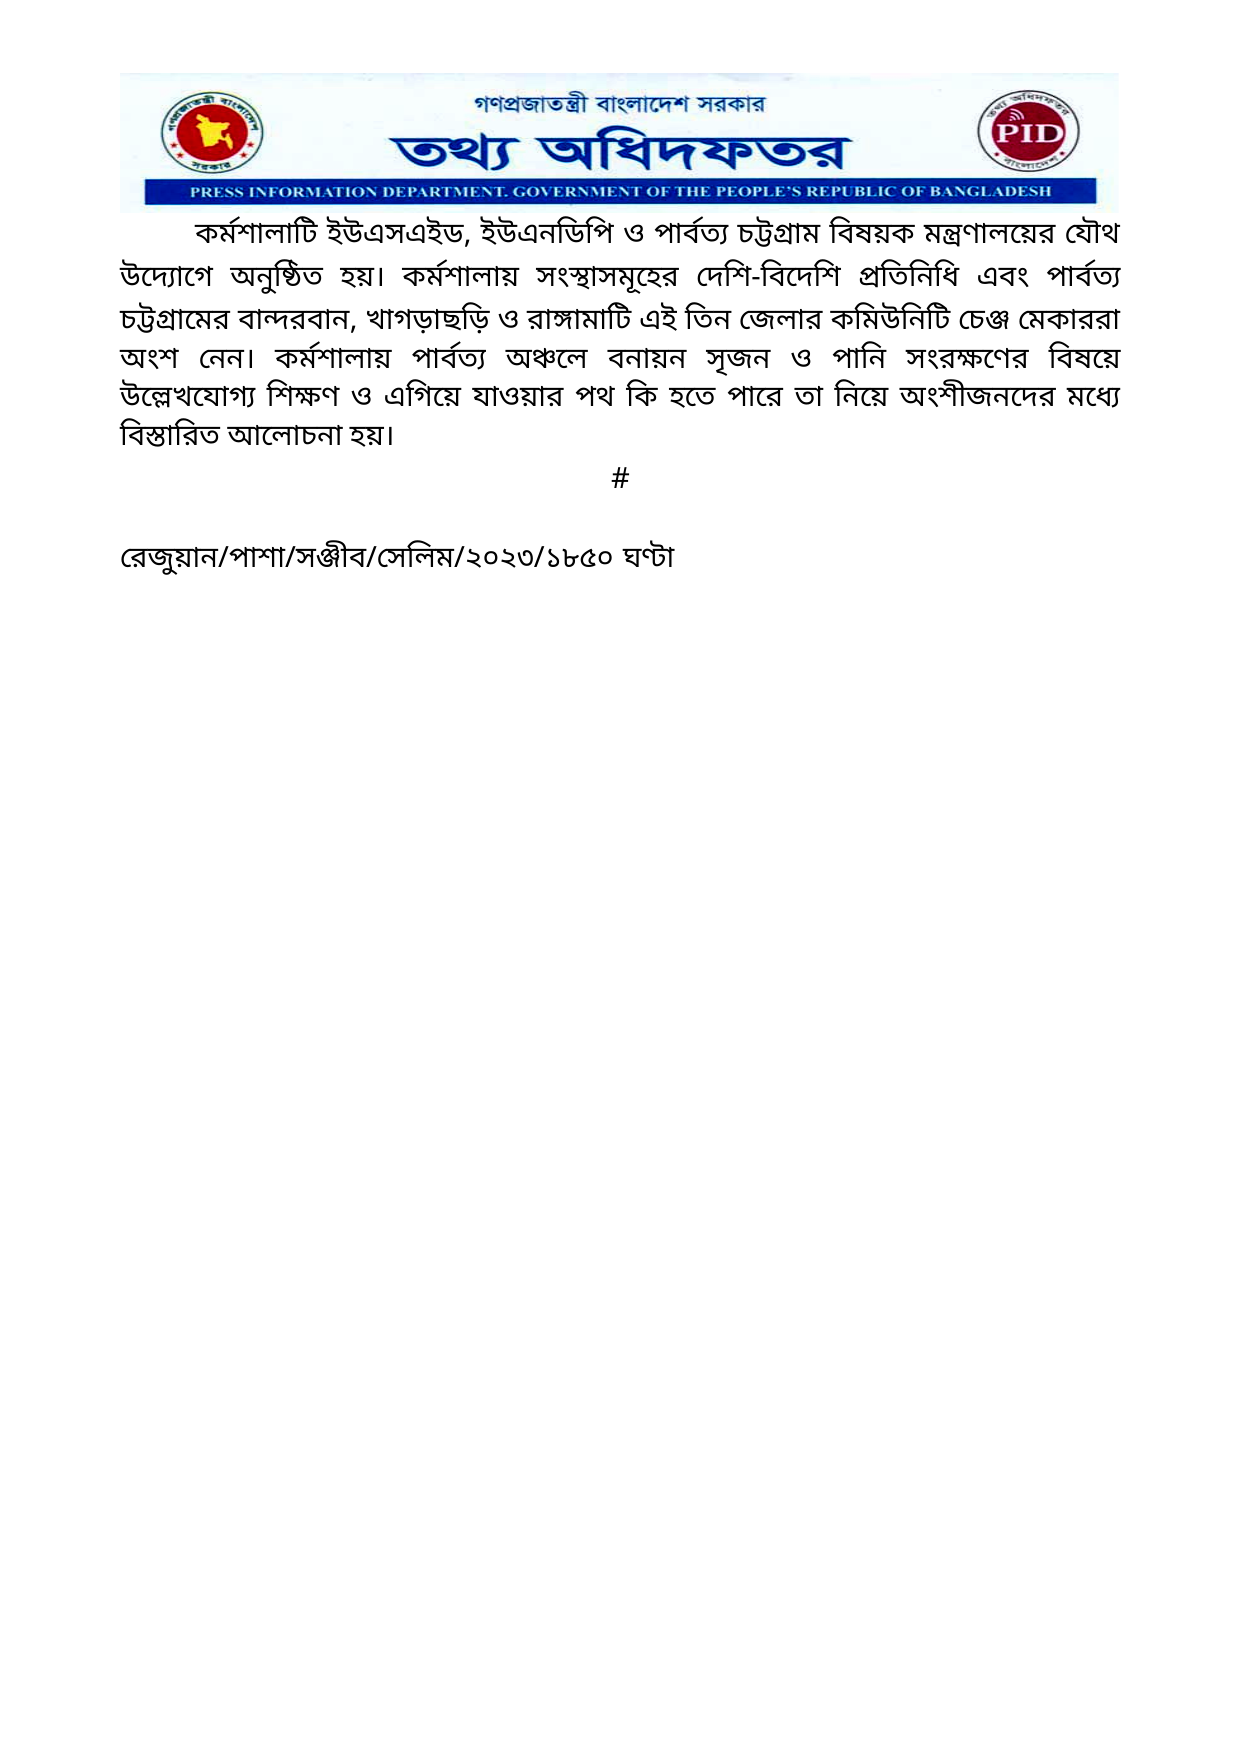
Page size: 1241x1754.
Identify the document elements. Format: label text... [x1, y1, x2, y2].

text কর্মশালাটি ইউএসএইড, ইউএনডিপি ও পার্বত্য চট্টগ্রাম বিষয়ক মন্ত্রণালয়ের যৌথ উদ্যোগে অনুষ্ঠিত হয়। কর্মশালায় সংস্থাসমূহের দেশি-বিদেশি প্রতিনিধি এবং পার্বত্য চট্টগ্রামের বান্দরবান, খাগড়াছড়ি ও রাঙ্গামাটি এই তিন জেলার কমিউনিটি চেঞ্জ মেকাররা অংশ নেন। কর্মশালায় পার্বত্য অঞ্চলে বনায়ন সৃজন ও পানি সংরক্ষণের বিষয়ে উল্লেখযোগ্য শিক্ষণ ও এগিয়ে যাওয়ার পথ কি হতে পারে তা নিয়ে অংশীজনদের মধ্যে বিস্তারিত আলোচনা হয়। [120, 212, 1120, 457]
text # [120, 457, 1120, 497]
text রেজুয়ান/পাশা/সঞ্জীব/সেলিম/২০২৩/১৮৫০ ঘণ্টা [120, 537, 1120, 580]
